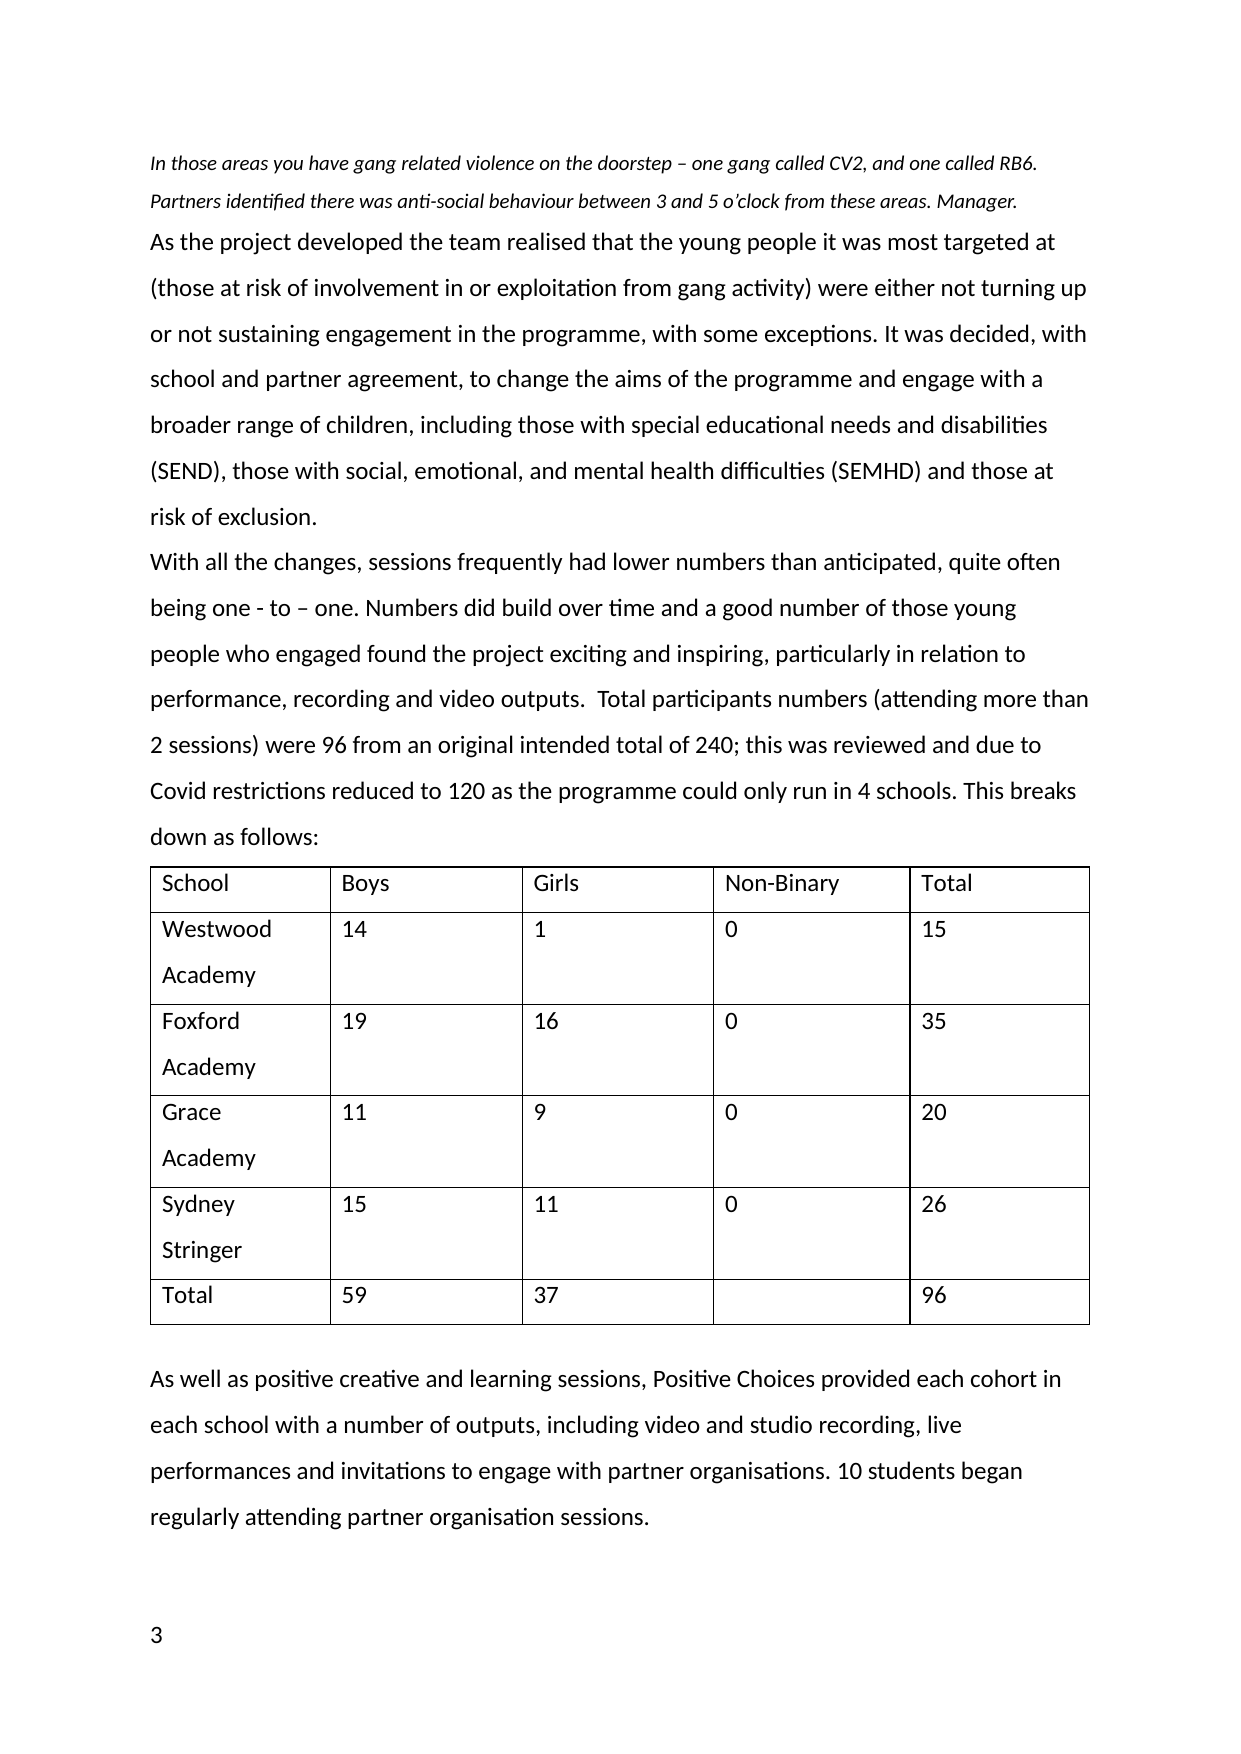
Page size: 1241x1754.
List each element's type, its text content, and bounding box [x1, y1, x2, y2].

table_cell 35 [911, 1005, 1089, 1095]
table_cell 20 [911, 1096, 1089, 1187]
table_cell 15 [911, 913, 1089, 1004]
table_cell Total [151, 1280, 330, 1324]
table_cell 9 [523, 1096, 713, 1187]
table_cell 59 [331, 1280, 522, 1324]
table_cell Foxford Academy [151, 1005, 330, 1095]
table_cell 96 [911, 1280, 1089, 1324]
text As well as positive creative and learning sessions, Positive Choices provided each cohort in each school with a number of outputs, including video and studio recording, live performances and invitations to engage with partner organisations. 10 students began regularly attending partner organisation sessions. [150, 1363, 1090, 1531]
table_cell Sydney Stringer [151, 1188, 330, 1278]
table_header Boys [331, 868, 522, 912]
table_cell 11 [523, 1188, 713, 1278]
table_header School [151, 868, 330, 912]
table_header Non-Binary [714, 868, 909, 912]
table_cell 16 [523, 1005, 713, 1095]
table_cell 0 [714, 1005, 909, 1095]
text In those areas you have gang related violence on the doorstep – one gang called CV2, and one called RB6. Partners identified there was anti-social behaviour between 3 and 5 o’clock from these areas. Manager. [150, 150, 1090, 213]
text As the project developed the team realised that the young people it was most targeted at (those at risk of involvement in or exploitation from gang activity) were either not turning up or not sustaining engagement in the programme, with some exceptions. It was decided, with school and partner agreement, to change the aims of the programme and engage with a broader range of children, including those with special educational needs and disabilities (SEND), those with social, emotional, and mental health difficulties (SEMHD) and those at risk of exclusion. [150, 226, 1090, 531]
table_header Girls [523, 868, 713, 912]
table_cell [714, 1280, 909, 1324]
table_cell 11 [331, 1096, 522, 1187]
table_cell Grace Academy [151, 1096, 330, 1187]
table_cell 0 [714, 913, 909, 1004]
text With all the changes, sessions frequently had lower numbers than anticipated, quite often being one - to – one. Numbers did build over time and a good number of those young people who engaged found the project exciting and inspiring, particularly in relation to performance, recording and video outputs. Total participants numbers (attending more than 2 sessions) were 96 from an original intended total of 240; this was reviewed and due to Covid restrictions reduced to 120 as the programme could only run in 4 schools. This breaks down as follows: [150, 546, 1090, 851]
table_cell 26 [911, 1188, 1089, 1278]
table_cell 1 [523, 913, 713, 1004]
table_cell 14 [331, 913, 522, 1004]
table_cell 0 [714, 1188, 909, 1278]
table_header Total [911, 868, 1089, 912]
table_cell 37 [523, 1280, 713, 1324]
table_cell 19 [331, 1005, 522, 1095]
table_cell 15 [331, 1188, 522, 1278]
table_cell 0 [714, 1096, 909, 1187]
table_cell Westwood Academy [151, 913, 330, 1004]
